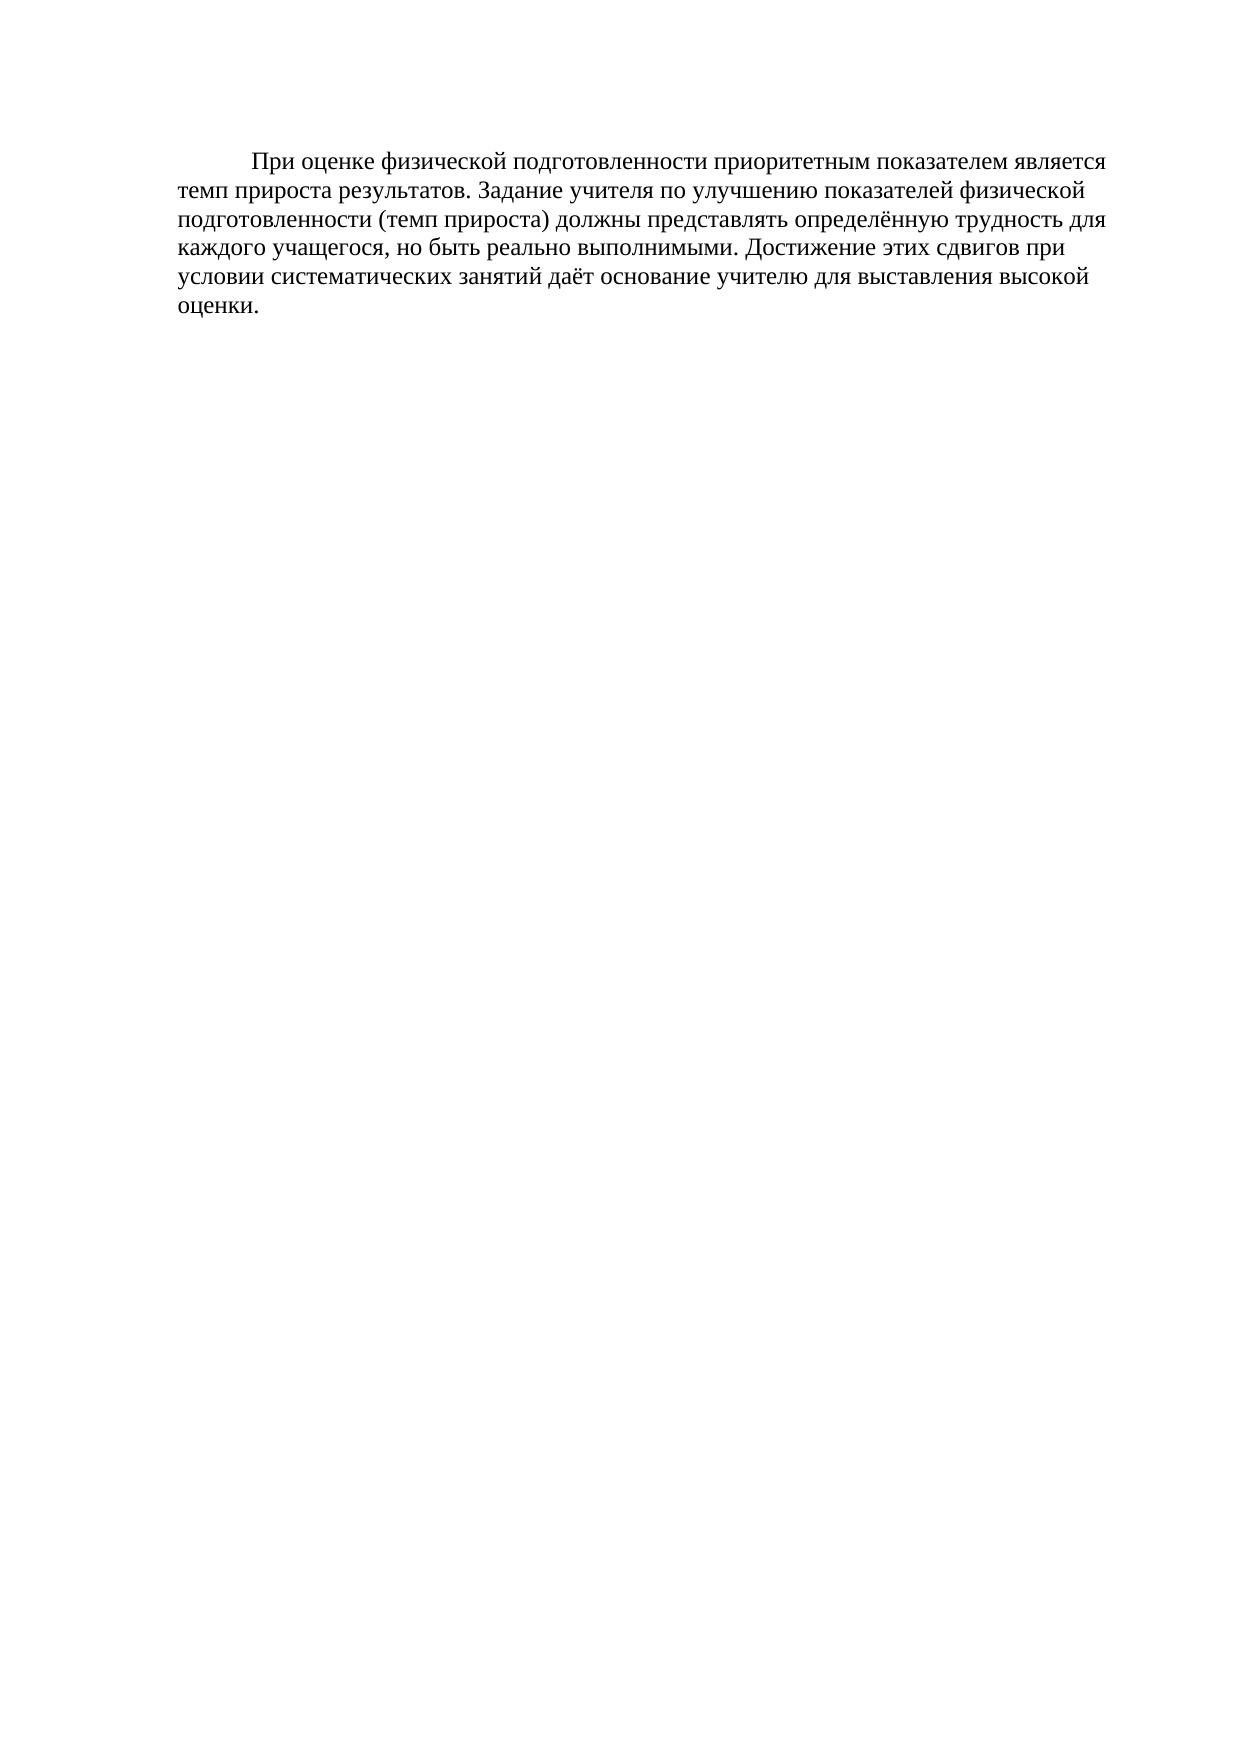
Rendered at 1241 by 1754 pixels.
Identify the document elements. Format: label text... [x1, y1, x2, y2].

text При оценке физической подготовленности приоритетным показателем является темп прироста результатов. Задание учителя по улучшению показателей физической подготовленности (темп прироста) должны представлять определённую трудность для каждого учащегося, но быть реально выполнимыми. Достижение этих сдвигов при условии систематических занятий даёт основание учителю для выставления высокой оценки. [177, 146, 1137, 319]
